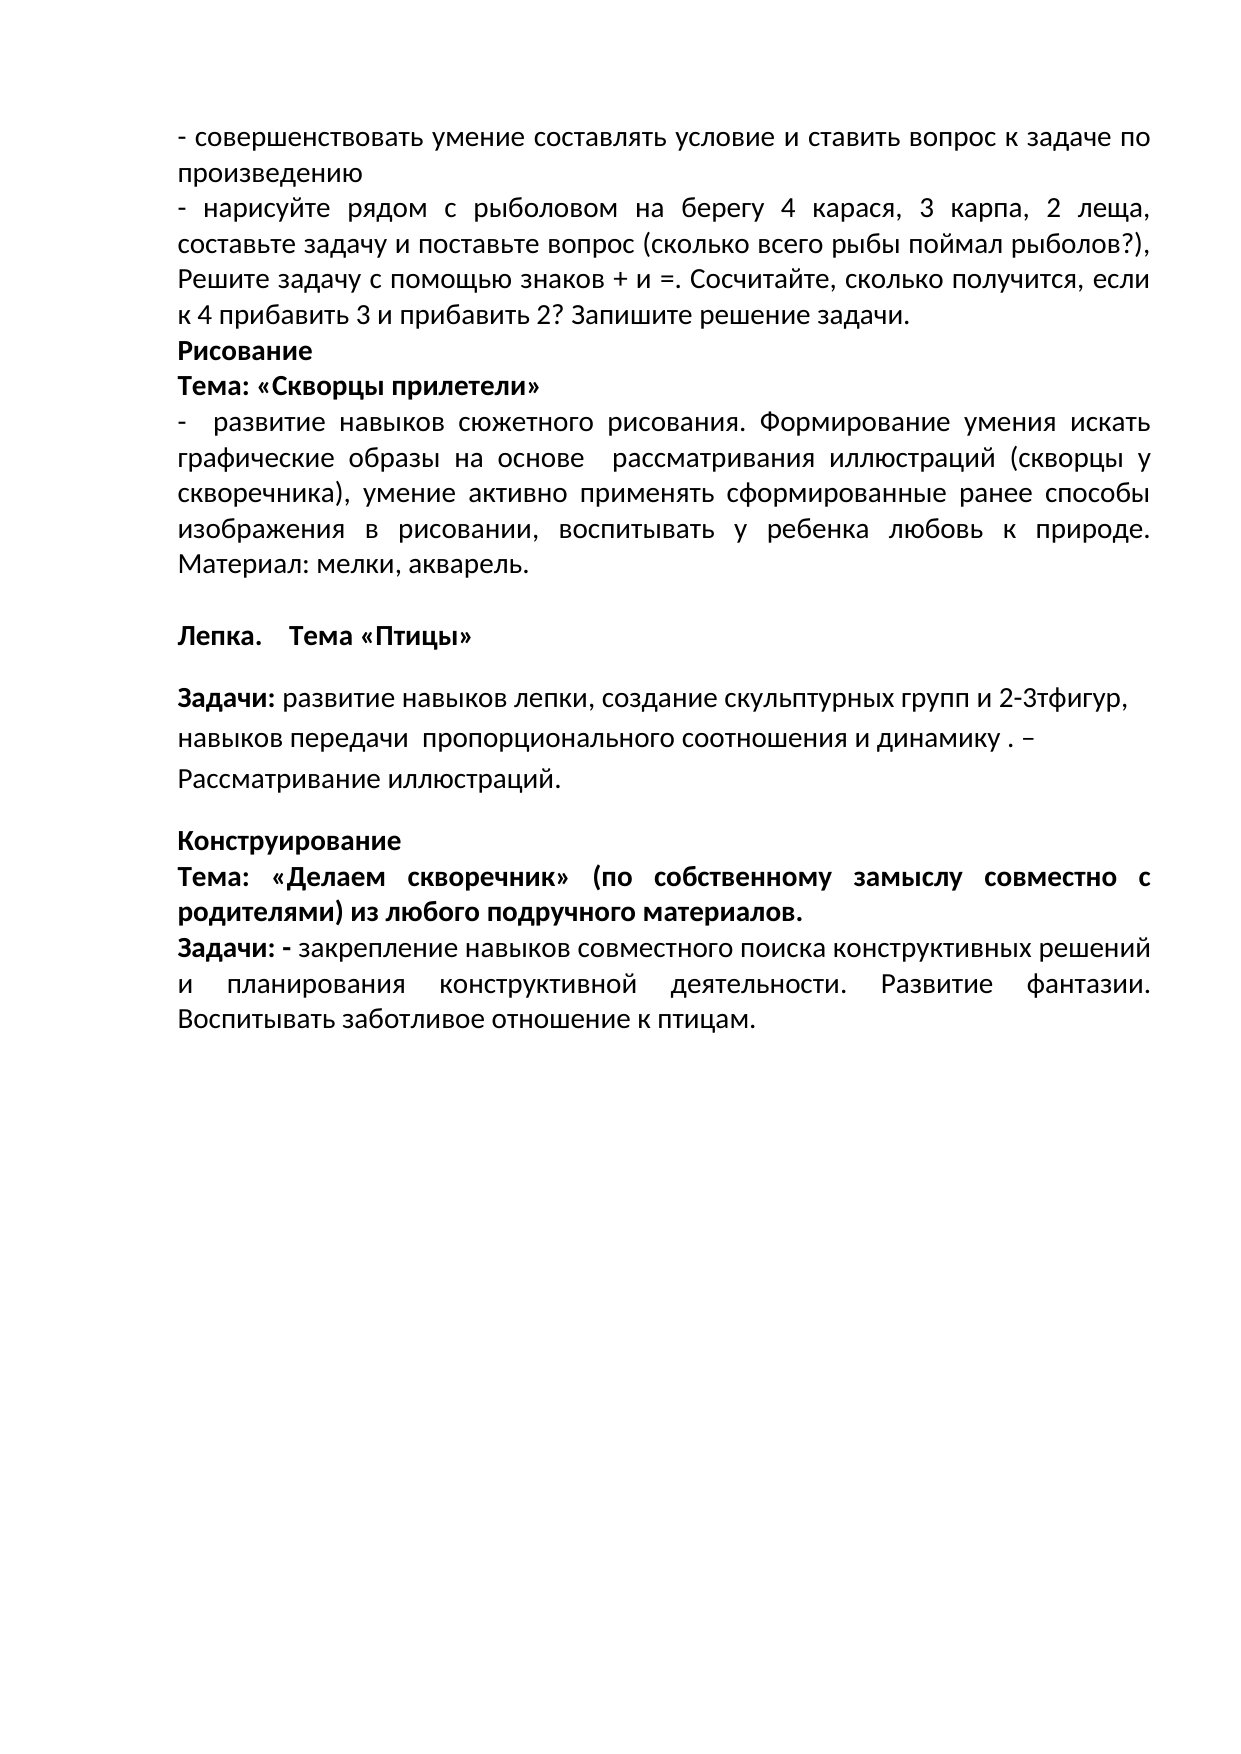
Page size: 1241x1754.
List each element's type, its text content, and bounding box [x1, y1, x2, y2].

text Лепка. Тема «Птицы» [177, 617, 1152, 652]
text Задачи: развитие навыков лепки, создание скульптурных групп и 2-3тфигур, навыков передачи пропорционального соотношения и динамику . – Рассматривание иллюстраций. [177, 679, 1152, 796]
text - развитие навыков сюжетного рисования. Формирование умения искать графические образы на основе рассматривания иллюстраций (скворцы у скворечника), умение активно применять сформированные ранее способы изображения в рисовании, воспитывать у ребенка любовь к природе. Материал: мелки, акварель. [177, 403, 1152, 581]
text Конструирование [177, 822, 1152, 858]
text Тема: «Делаем скворечник» (по собственному замыслу совместно с родителями) из любого подручного материалов. [177, 858, 1152, 929]
text - нарисуйте рядом с рыболовом на берегу 4 карася, 3 карпа, 2 леща, составьте задачу и поставьте вопрос (сколько всего рыбы поймал рыболов?), Решите задачу с помощью знаков + и =. Сосчитайте, сколько получится, если к 4 прибавить 3 и прибавить 2? Запишите решение задачи. [177, 189, 1152, 332]
text Тема: «Скворцы прилетели» [177, 367, 1152, 403]
text Задачи: - закрепление навыков совместного поиска конструктивных решений и планирования конструктивной деятельности. Развитие фантазии. Воспитывать заботливое отношение к птицам. [177, 929, 1152, 1036]
text Рисование [177, 332, 1152, 367]
text - совершенствовать умение составлять условие и ставить вопрос к задаче по произведению [177, 118, 1152, 189]
